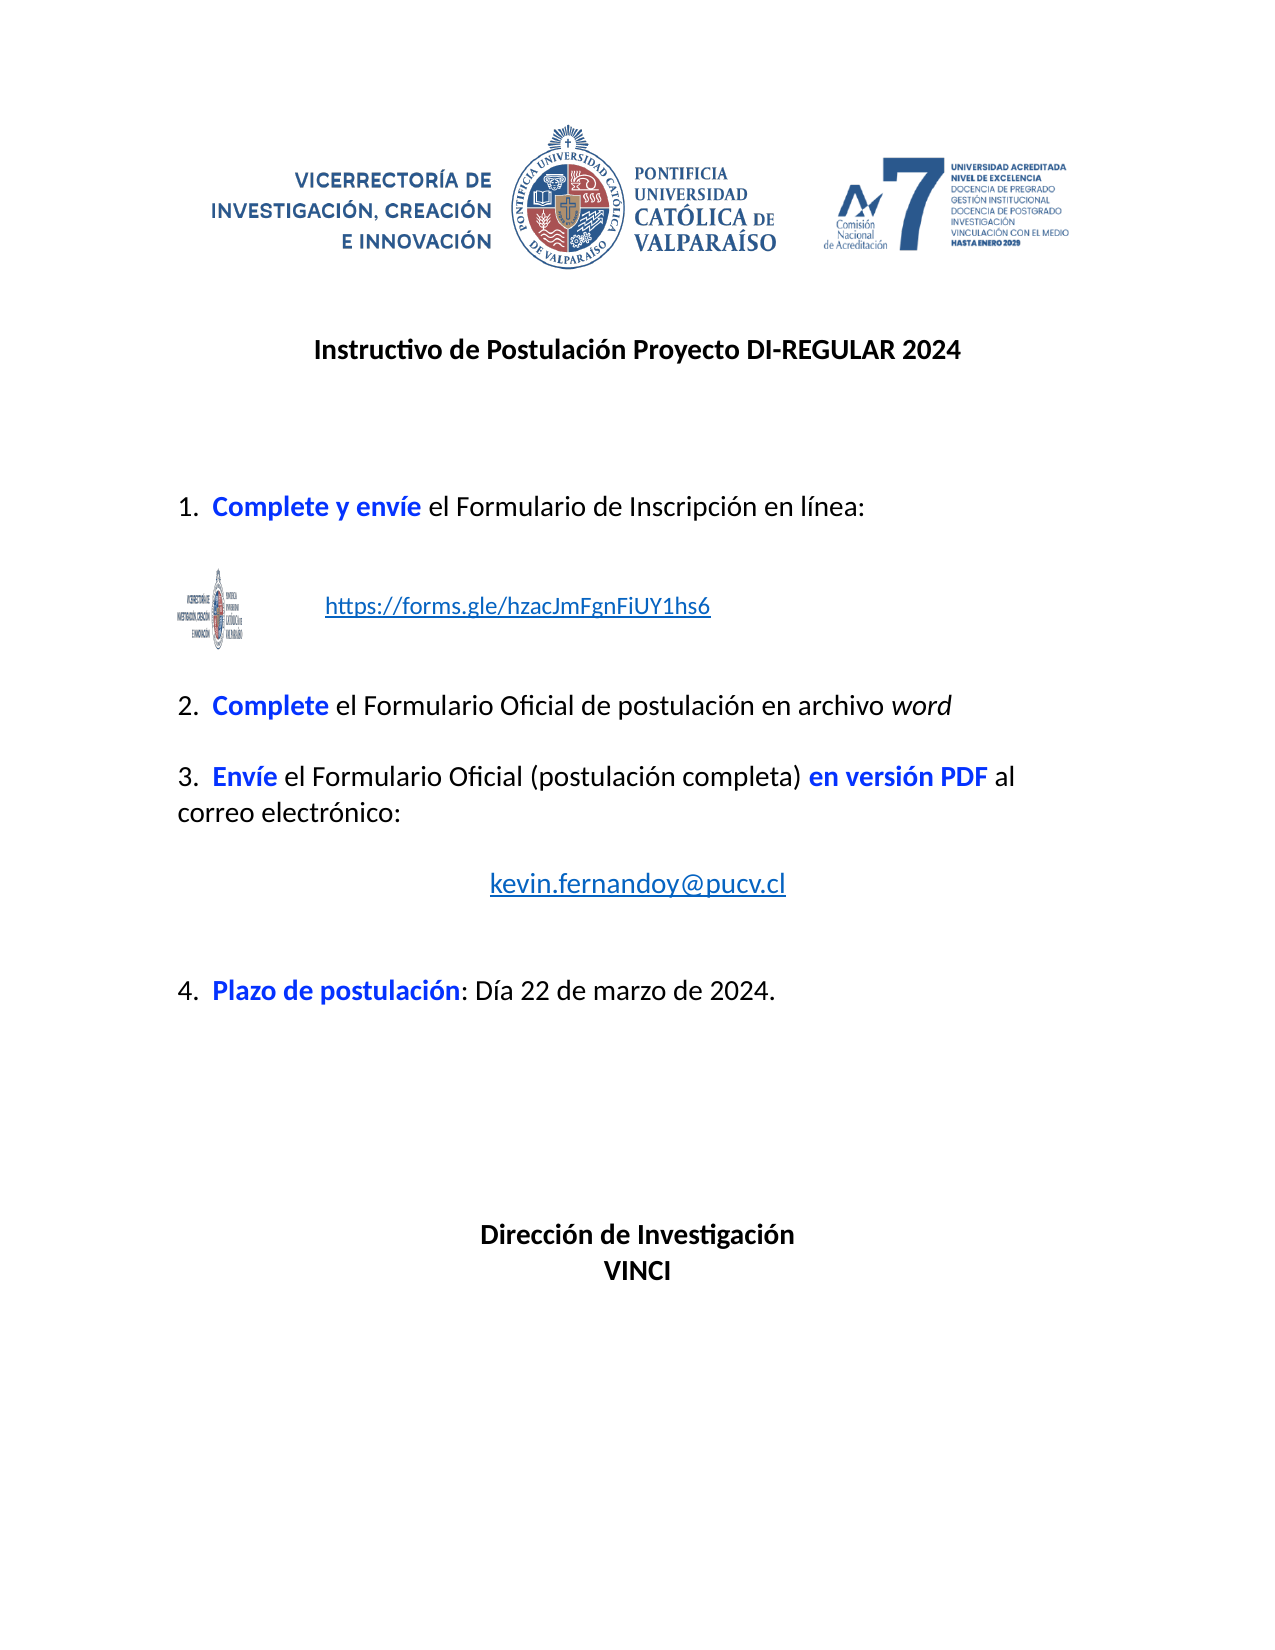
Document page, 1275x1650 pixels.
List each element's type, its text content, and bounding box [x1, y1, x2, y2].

text 4. Plazo de postulación: Día 22 de marzo de 2024. [177, 972, 1098, 1007]
picture [192, 116, 1075, 274]
text 2. Complete el Formulario Oficial de postulación en archivo word [177, 687, 1098, 722]
text kevin.fernandoy@pucv.cl [177, 865, 1098, 901]
text 1. Complete y envíe el Formulario de Inscripción en línea: [177, 488, 1098, 524]
picture [175, 563, 251, 652]
text https://forms.gle/hzacJmFgnFiUY1hs6 [177, 590, 1098, 621]
text Dirección de Investigación [177, 1216, 1098, 1252]
text VINCI [177, 1252, 1098, 1287]
text 3. Envíe el Formulario Oficial (postulación completa) en versión PDF al correo electrónico: [177, 758, 1098, 829]
text Instructivo de Postulación Proyecto DI-REGULAR 2024 [177, 331, 1098, 366]
